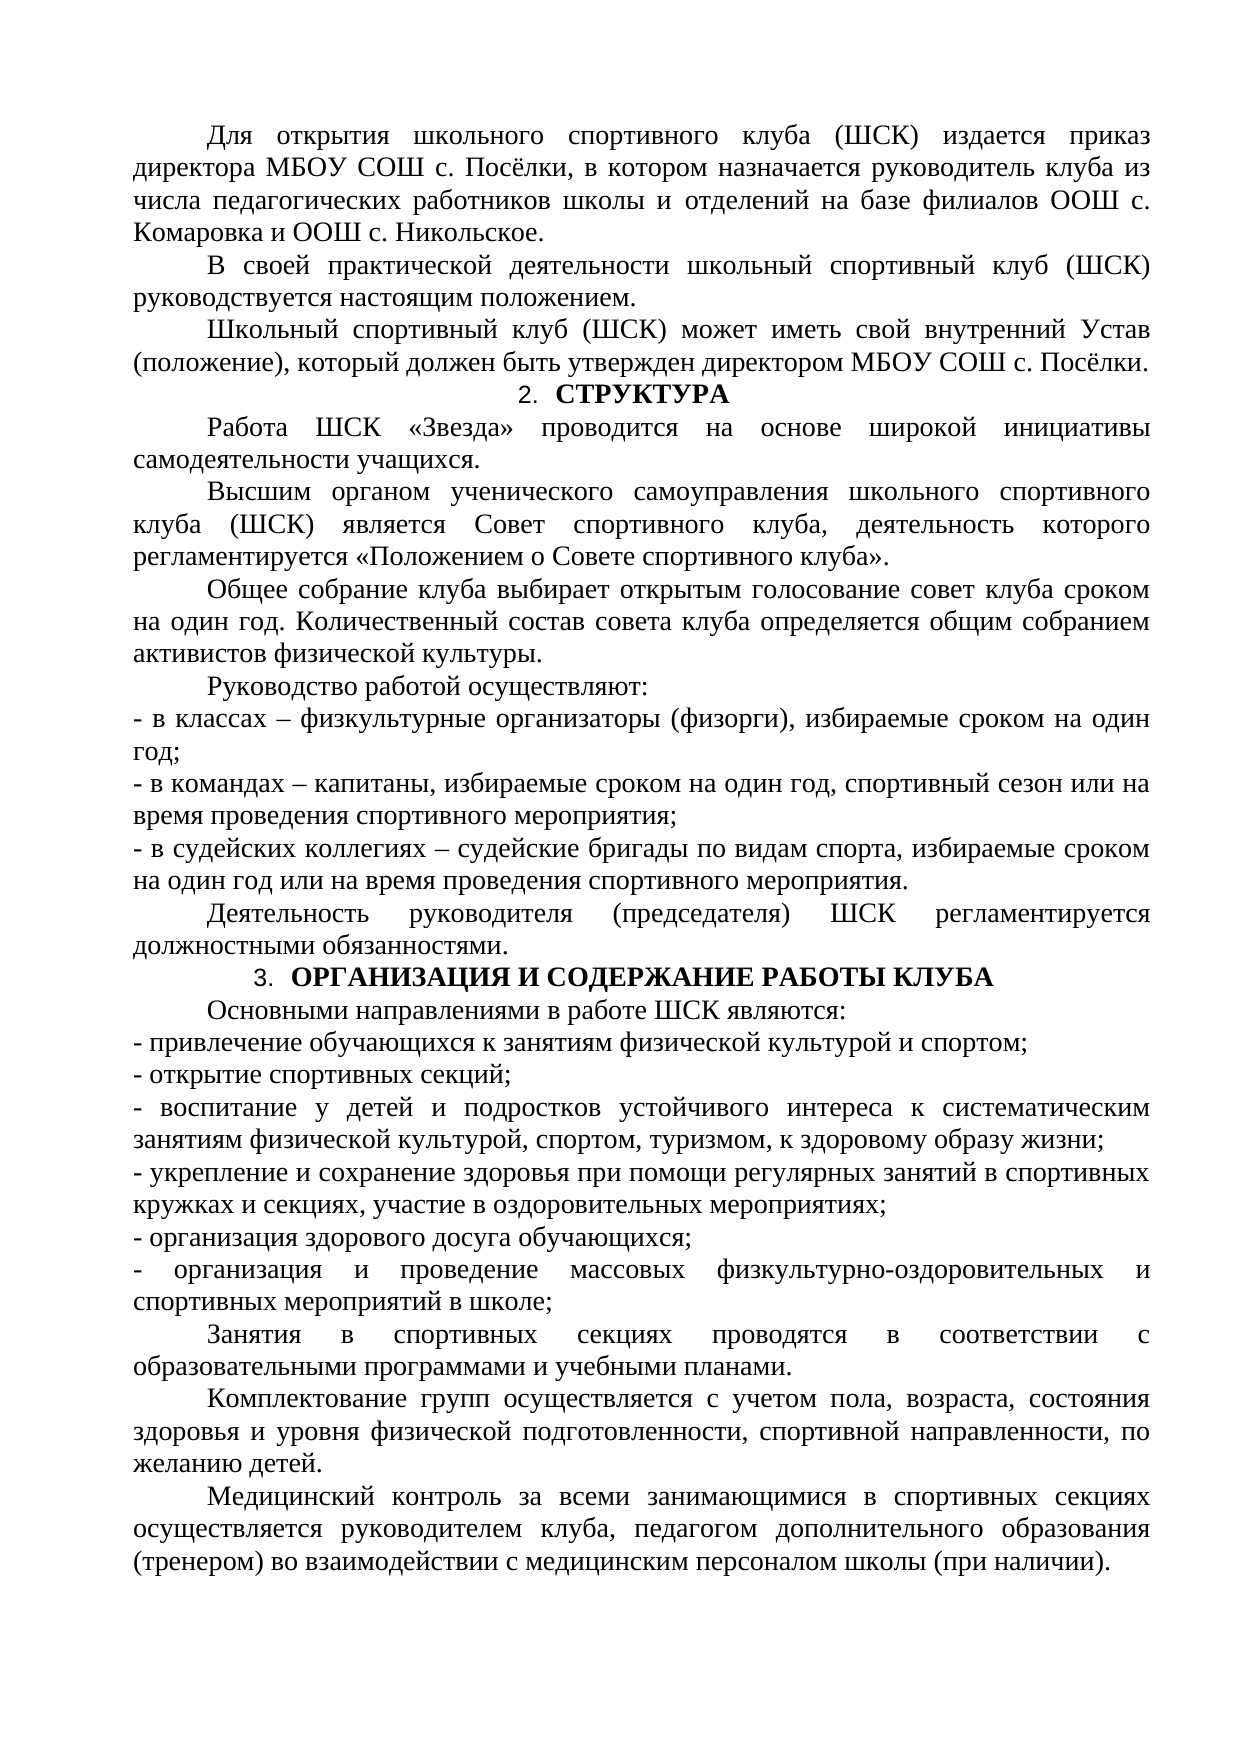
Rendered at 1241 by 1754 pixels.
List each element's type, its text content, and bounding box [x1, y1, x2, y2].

text - организация здорового досуга обучающихся; [133, 1219, 1152, 1252]
text - в судейских коллегиях – судейские бригады по видам спорта, избираемые сроком на один год или на время проведения спортивного мероприятия. [133, 831, 1152, 896]
text - открытие спортивных секций; [133, 1058, 1152, 1090]
text Школьный спортивный клуб (ШСК) может иметь свой внутренний Устав (положение), который должен быть утвержден директором МБОУ СОШ с. Посёлки. [133, 312, 1152, 377]
text - привлечение обучающихся к занятиям физической культурой и спортом; [133, 1025, 1152, 1058]
text В своей практической деятельности школьный спортивный клуб (ШСК) руководствуется настоящим положением. [133, 248, 1152, 312]
text Для открытия школьного спортивного клуба (ШСК) издается приказ директора МБОУ СОШ с. Посёлки, в котором назначается руководитель клуба из числа педагогических работников школы и отделений на базе филиалов ООШ с. Комаровка и ООШ с. Никольское. [133, 118, 1152, 248]
text Общее собрание клуба выбирает открытым голосование совет клуба сроком на один год. Количественный состав совета клуба определяется общим собранием активистов физической культуры. [133, 572, 1152, 669]
text - организация и проведение массовых физкультурно-оздоровительных и спортивных мероприятий в школе; [133, 1252, 1152, 1317]
text Комплектование групп осуществляется с учетом пола, возраста, состояния здоровья и уровня физической подготовленности, спортивной направленности, по желанию детей. [133, 1382, 1152, 1479]
text - в классах – физкультурные организаторы (физорги), избираемые сроком на один год; [133, 701, 1152, 766]
text Работа ШСК «Звезда» проводится на основе широкой инициативы самодеятельности учащихся. [133, 410, 1152, 474]
text Медицинский контроль за всеми занимающимися в спортивных секциях осуществляется руководителем клуба, педагогом дополнительного образования (тренером) во взаимодействии с медицинским персоналом школы (при наличии). [133, 1479, 1152, 1576]
text Занятия в спортивных секциях проводятся в соответствии с образовательными программами и учебными планами. [133, 1317, 1152, 1382]
text - в командах – капитаны, избираемые сроком на один год, спортивный сезон или на время проведения спортивного мероприятия; [133, 766, 1152, 831]
text Руководство работой осуществляют: [133, 669, 1152, 701]
text - укрепление и сохранение здоровья при помощи регулярных занятий в спортивных кружках и секциях, участие в оздоровительных мероприятиях; [133, 1155, 1152, 1219]
text Высшим органом ученического самоуправления школьного спортивного клуба (ШСК) является Совет спортивного клуба, деятельность которого регламентируется «Положением о Совете спортивного клуба». [133, 474, 1152, 572]
text Основными направлениями в работе ШСК являются: [133, 993, 1152, 1025]
list ОРГАНИЗАЦИЯ И СОДЕРЖАНИЕ РАБОТЫ КЛУБА [95, 960, 1152, 993]
text Деятельность руководителя (председателя) ШСК регламентируется должностными обязанностями. [133, 896, 1152, 960]
text - воспитание у детей и подростков устойчивого интереса к систематическим занятиям физической культурой, спортом, туризмом, к здоровому образу жизни; [133, 1090, 1152, 1155]
list СТРУКТУРА [95, 377, 1152, 410]
